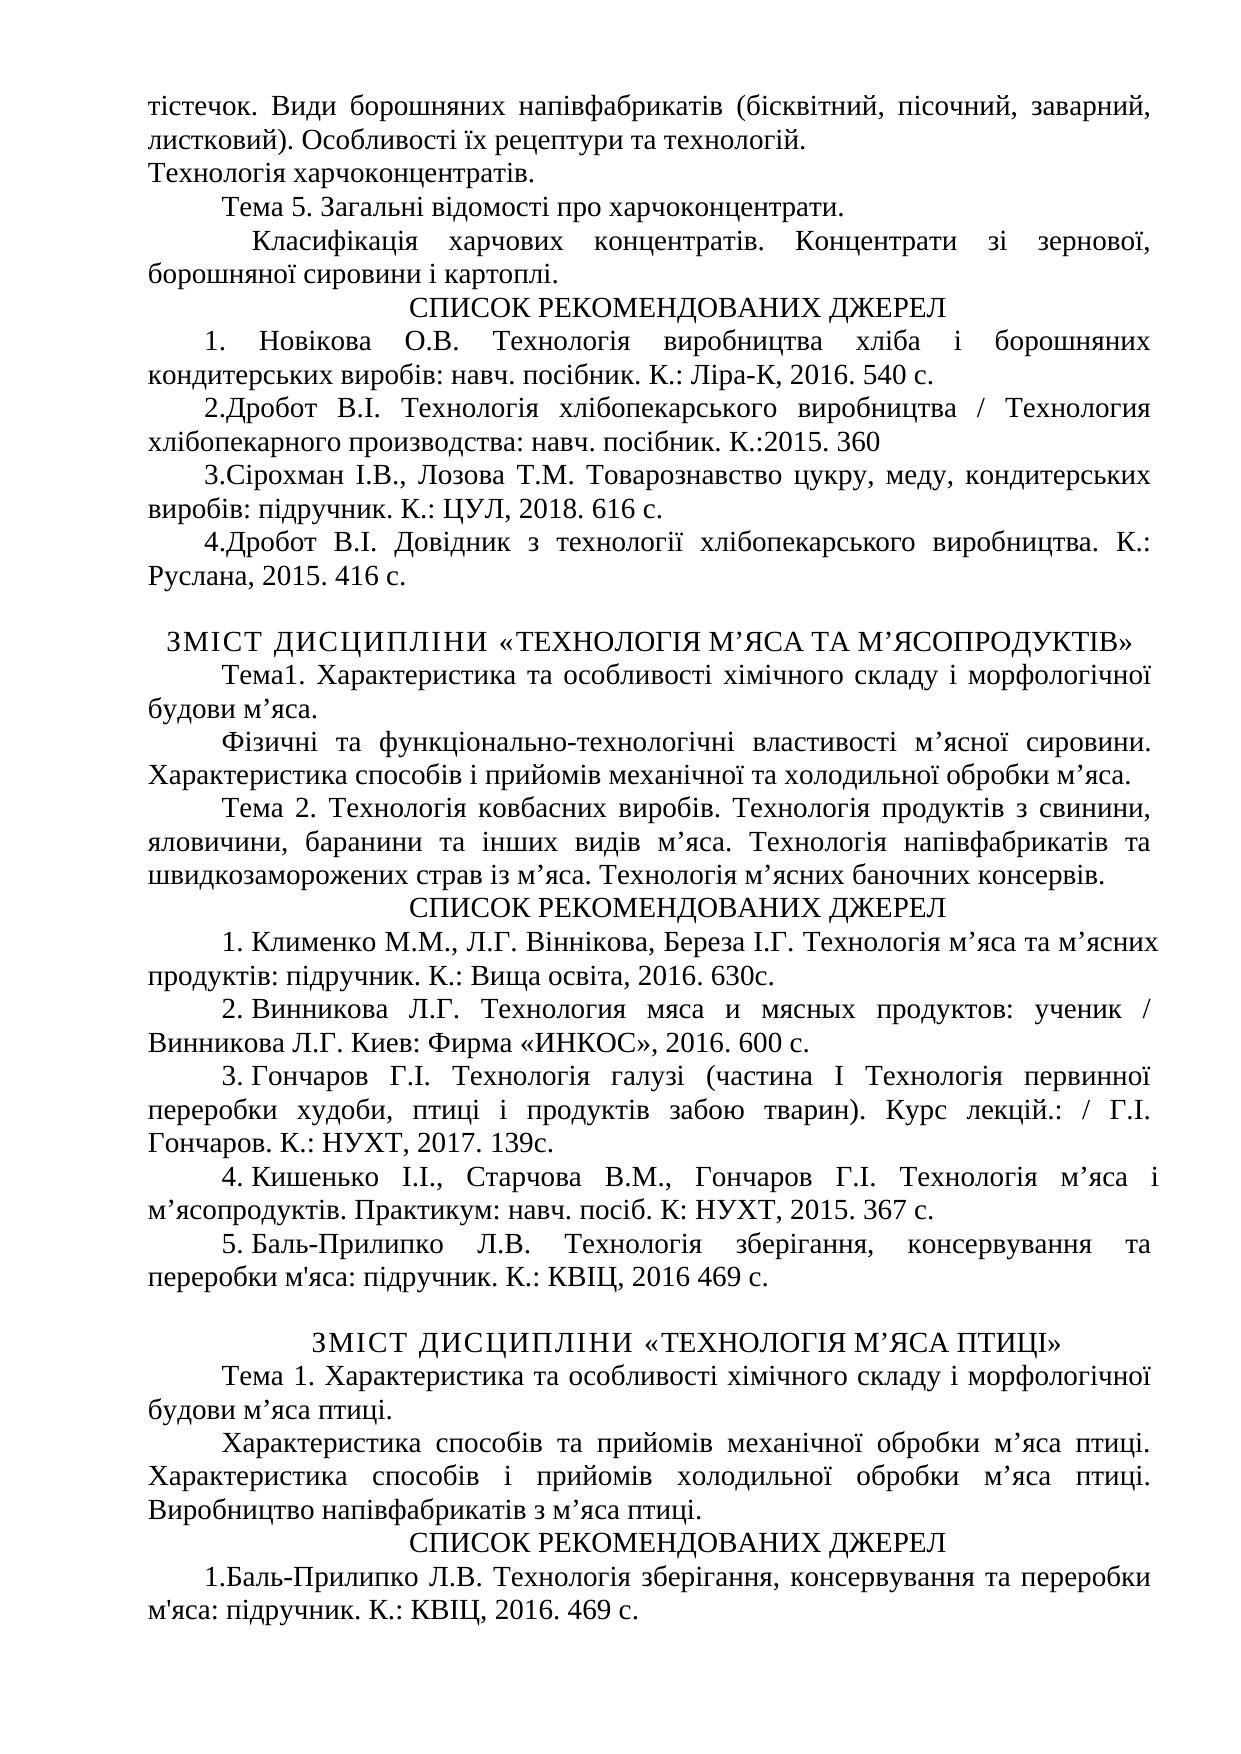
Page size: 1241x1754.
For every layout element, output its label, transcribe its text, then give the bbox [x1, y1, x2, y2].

text Класифікація харчових концентратів. Концентрати зі зернової, борошняної сировини і картоплі. [148, 223, 1152, 290]
list Клименко М.М., Л.Г. Віннікова, Береза І.Г. Технологія м’яса та м’ясних продуктів: підручник. К.: Вища освіта, 2016. 630с. [148, 924, 1160, 991]
text Характеристика способів та прийомів механічної обробки м’яса птиці. Характеристика способів і прийомів холодильної обробки м’яса птиці. Виробництво напівфабрикатів з м’яса птиці. [148, 1426, 1152, 1525]
text СПИСОК РЕКОМЕНДОВАНИХ ДЖЕРЕЛ [148, 1525, 1152, 1559]
text СПИСОК РЕКОМЕНДОВАНИХ ДЖЕРЕЛ [148, 891, 1152, 924]
subtitle 4.Дробот В.І. Довідник з технології хлібопекарського виробництва. К.: Руслана, 2015. 416 с. [148, 524, 1152, 592]
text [148, 88, 1152, 156]
text Технологія харчоконцентратів. [148, 156, 1152, 189]
list Гончаров Г.І. Технологія галузі (частина I Технологія первинної переробки худоби, птиці і продуктів забою тварин). Курс лекцій.: / Г.І. Гончаров. К.: НУХТ, 2017. 139с. [148, 1058, 1152, 1159]
text Тема 2. Технологія ковбасних виробів. Технологія продуктів з свинини, яловичини, баранини та інших видів м’яса. Технологія напівфабрикатів та швидкозаморожених страв із м’яса. Технологія м’ясних баночних консервів. [148, 791, 1152, 891]
list Кишенько І.І., Старчова В.М., Гончаров Г.І. Технологія м’яса і м’ясопродуктів. Практикум: навч. посіб. К: НУХТ, 2015. 367 с. [148, 1159, 1160, 1226]
text Тема1. Характеристика та особливості хімічного складу і морфологічної будови м’яса. [148, 658, 1152, 725]
text ЗМІСТ ДИСЦИПЛІНИ «ТЕХНОЛОГІЯ М’ЯСА ПТИЦІ» [148, 1326, 1152, 1359]
list 2.Дробот В.І. Технологія хлібопекарського виробництва / Технология хлібопекарного производства: навч. посібник. К.:2015. 360 [148, 390, 1152, 457]
list 3.Сірохман І.В., Лозова Т.М. Товарознавство цукру, меду, кондитерських виробів: підручник. К.: ЦУЛ, 2018. 616 с. [148, 457, 1152, 524]
text СПИСОК РЕКОМЕНДОВАНИХ ДЖЕРЕЛ [148, 290, 1152, 323]
list 1. Новікова О.В. Технологія виробництва хліба і борошняних кондитерських виробів: навч. посібник. К.: Ліра-К, 2016. 540 с. [148, 323, 1152, 390]
text Тема 1. Характеристика та особливості хімічного складу і морфологічної будови м’яса птиці. [148, 1359, 1152, 1426]
text ЗМІСТ ДИСЦИПЛІНИ «ТЕХНОЛОГІЯ М’ЯСА ТА М’ЯСОПРОДУКТІВ» [148, 625, 1152, 658]
list Баль-Прилипко Л.В. Технологія зберігання, консервування та переробки м'яса: підручник. К.: КВІЦ, 2016 469 с. [148, 1226, 1152, 1293]
list Винникова Л.Г. Технология мяса и мясных продуктов: ученик / Винникова Л.Г. Киев: Фирма «ИНКОС», 2016. 600 с. [148, 991, 1152, 1058]
text Фізичні та функціонально-технологічні властивості м’ясної сировини. Характеристика способів і прийомів механічної та холодильної обробки м’яса. [148, 725, 1152, 791]
text 1.Баль-Прилипко Л.В. Технологія зберігання, консервування та переробки м'яса: підручник. К.: КВІЦ, 2016. 469 с. [148, 1559, 1152, 1626]
text Тема 5. Загальні відомості про харчоконцентрати. [148, 189, 1152, 223]
